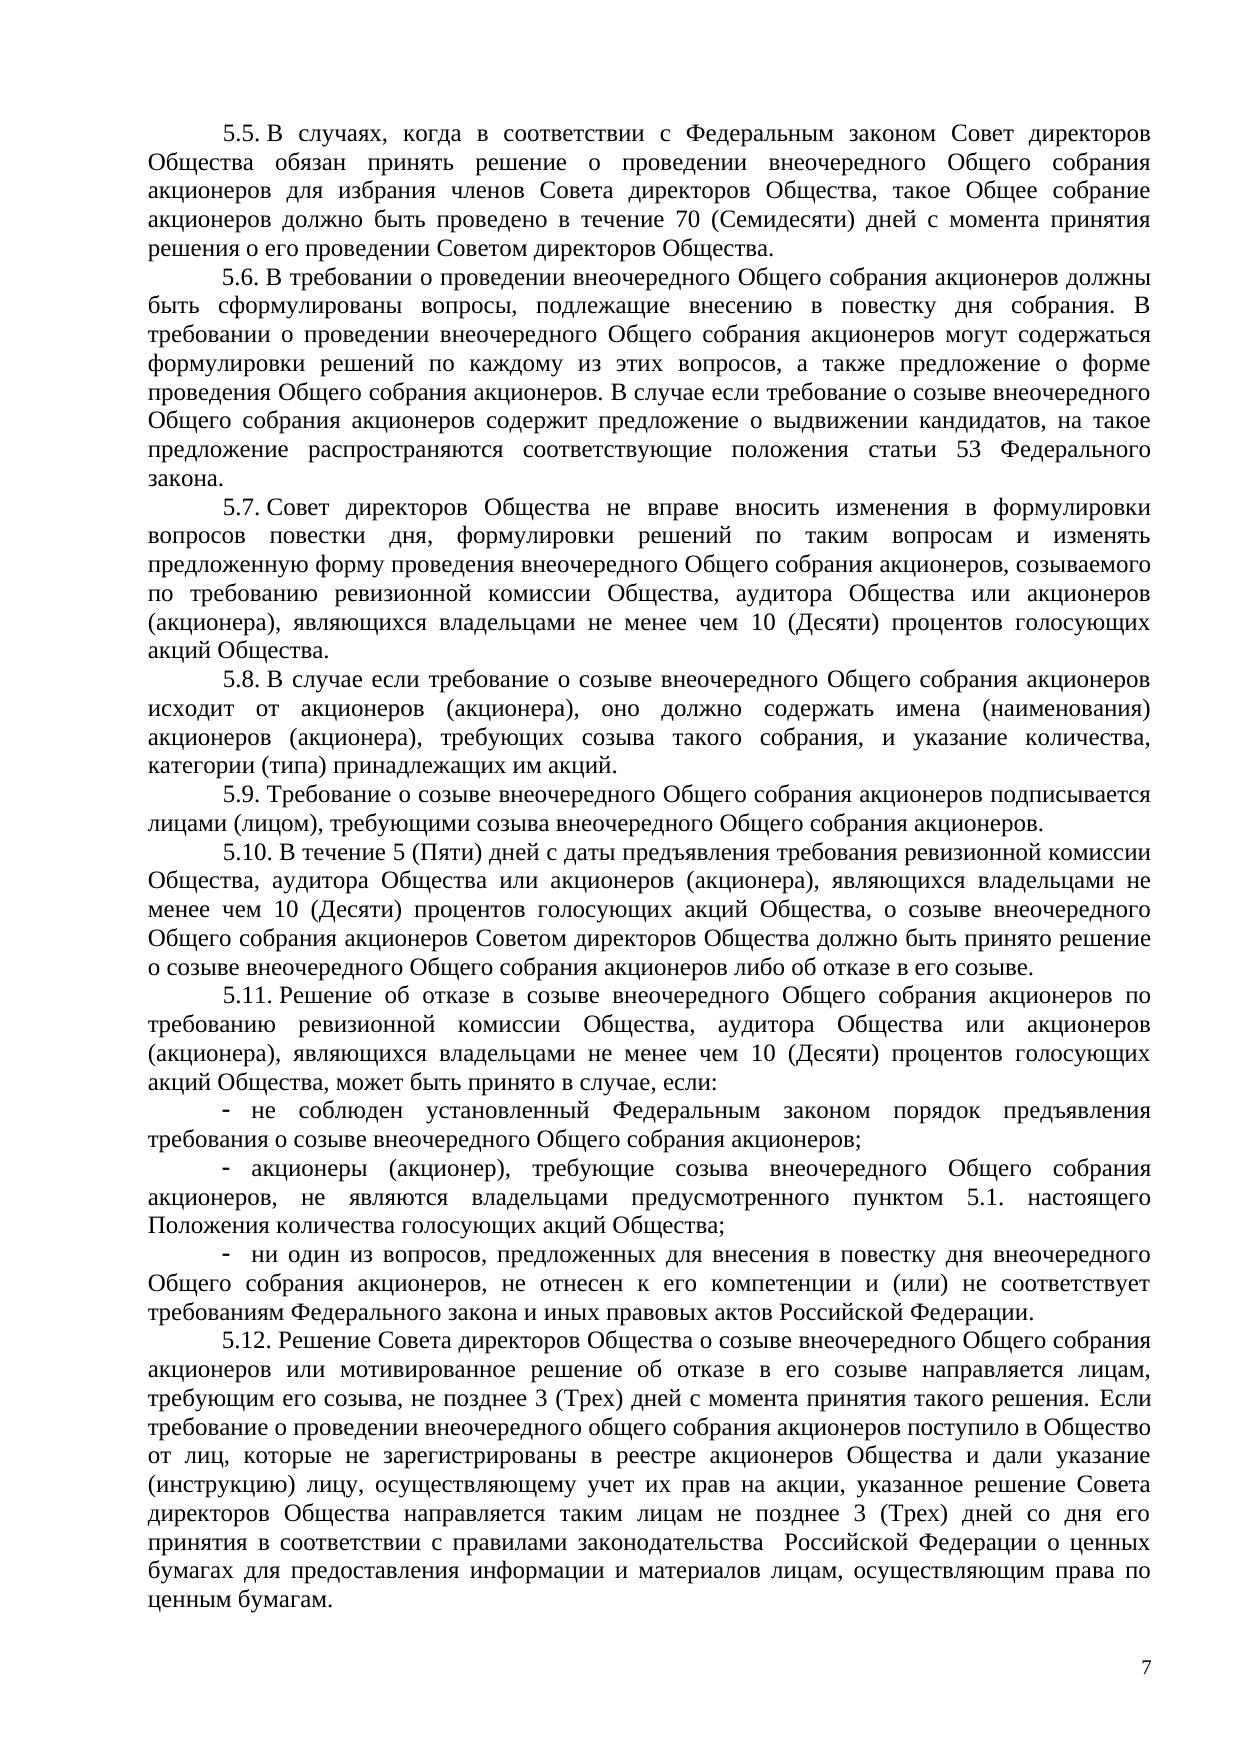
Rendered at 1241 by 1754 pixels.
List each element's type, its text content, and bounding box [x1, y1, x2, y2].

text 5.10. В течение 5 (Пяти) дней с даты предъявления требования ревизионной комиссии Общества, аудитора Общества или акционеров (акционера), являющихся владельцами не менее чем 10 (Десяти) процентов голосующих акций Общества, о созыве внеочередного Общего собрания акционеров Советом директоров Общества должно быть принято решение о созыве внеочередного Общего собрания акционеров либо об отказе в его созыве. [148, 837, 1152, 981]
text 5.5. В случаях, когда в соответствии с Федеральным законом Совет директоров Общества обязан принять решение о проведении внеочередного Общего собрания акционеров для избрания членов Совета директоров Общества, такое Общее собрание акционеров должно быть проведено в течение 70 (Семидесяти) дней с момента принятия решения о его проведении Советом директоров Общества. [148, 118, 1152, 262]
list акционеры (акционер), требующие созыва внеочередного Общего собрания акционеров, не являются владельцами предусмотренного пунктом 5.1. настоящего Положения количества голосующих акций Общества; [148, 1153, 1152, 1239]
text 5.12. Решение Совета директоров Общества о созыве внеочередного Общего собрания акционеров или мотивированное решение об отказе в его созыве направляется лицам, требующим его созыва, не позднее 3 (Трех) дней с момента принятия такого решения. Если требование о проведении внеочередного общего собрания акционеров поступило в Общество от лиц, которые не зарегистрированы в реестре акционеров Общества и дали указание (инструкцию) лицу, осуществляющему учет их прав на акции, указанное решение Совета директоров Общества направляется таким лицам не позднее 3 (Трех) дней со дня его принятия в соответствии с правилами законодательства Российской Федерации о ценных бумагах для предоставления информации и материалов лицам, осуществляющим права по ценным бумагам. [148, 1326, 1152, 1613]
text 5.9. Требование о созыве внеочередного Общего собрания акционеров подписывается лицами (лицом), требующими созыва внеочередного Общего собрания акционеров. [148, 779, 1152, 837]
list не соблюден установленный Федеральным законом порядок предъявления требования о созыве внеочередного Общего собрания акционеров; [148, 1096, 1152, 1153]
text 5.6. В требовании о проведении внеочередного Общего собрания акционеров должны быть сформулированы вопросы, подлежащие внесению в повестку дня собрания. В требовании о проведении внеочередного Общего собрания акционеров могут содержаться формулировки решений по каждому из этих вопросов, а также предложение о форме проведения Общего собрания акционеров. В случае если требование о созыве внеочередного Общего собрания акционеров содержит предложение о выдвижении кандидатов, на такое предложение распространяются соответствующие положения статьи 53 Федерального закона. [148, 262, 1152, 492]
text 5.8. В случае если требование о созыве внеочередного Общего собрания акционеров исходит от акционеров (акционера), оно должно содержать имена (наименования) акционеров (акционера), требующих созыва такого собрания, и указание количества, категории (типа) принадлежащих им акций. [148, 664, 1152, 779]
text 5.11. Решение об отказе в созыве внеочередного Общего собрания акционеров по требованию ревизионной комиссии Общества, аудитора Общества или акционеров (акционера), являющихся владельцами не менее чем 10 (Десяти) процентов голосующих акций Общества, может быть принято в случае, если: [148, 981, 1152, 1096]
list ни один из вопросов, предложенных для внесения в повестку дня внеочередного Общего собрания акционеров, не отнесен к его компетенции и (или) не соответствует требованиям Федерального закона и иных правовых актов Российской Федерации. [148, 1239, 1152, 1326]
text 5.7. Совет директоров Общества не вправе вносить изменения в формулировки вопросов повестки дня, формулировки решений по таким вопросам и изменять предложенную форму проведения внеочередного Общего собрания акционеров, созываемого по требованию ревизионной комиссии Общества, аудитора Общества или акционеров (акционера), являющихся владельцами не менее чем 10 (Десяти) процентов голосующих акций Общества. [148, 492, 1152, 664]
